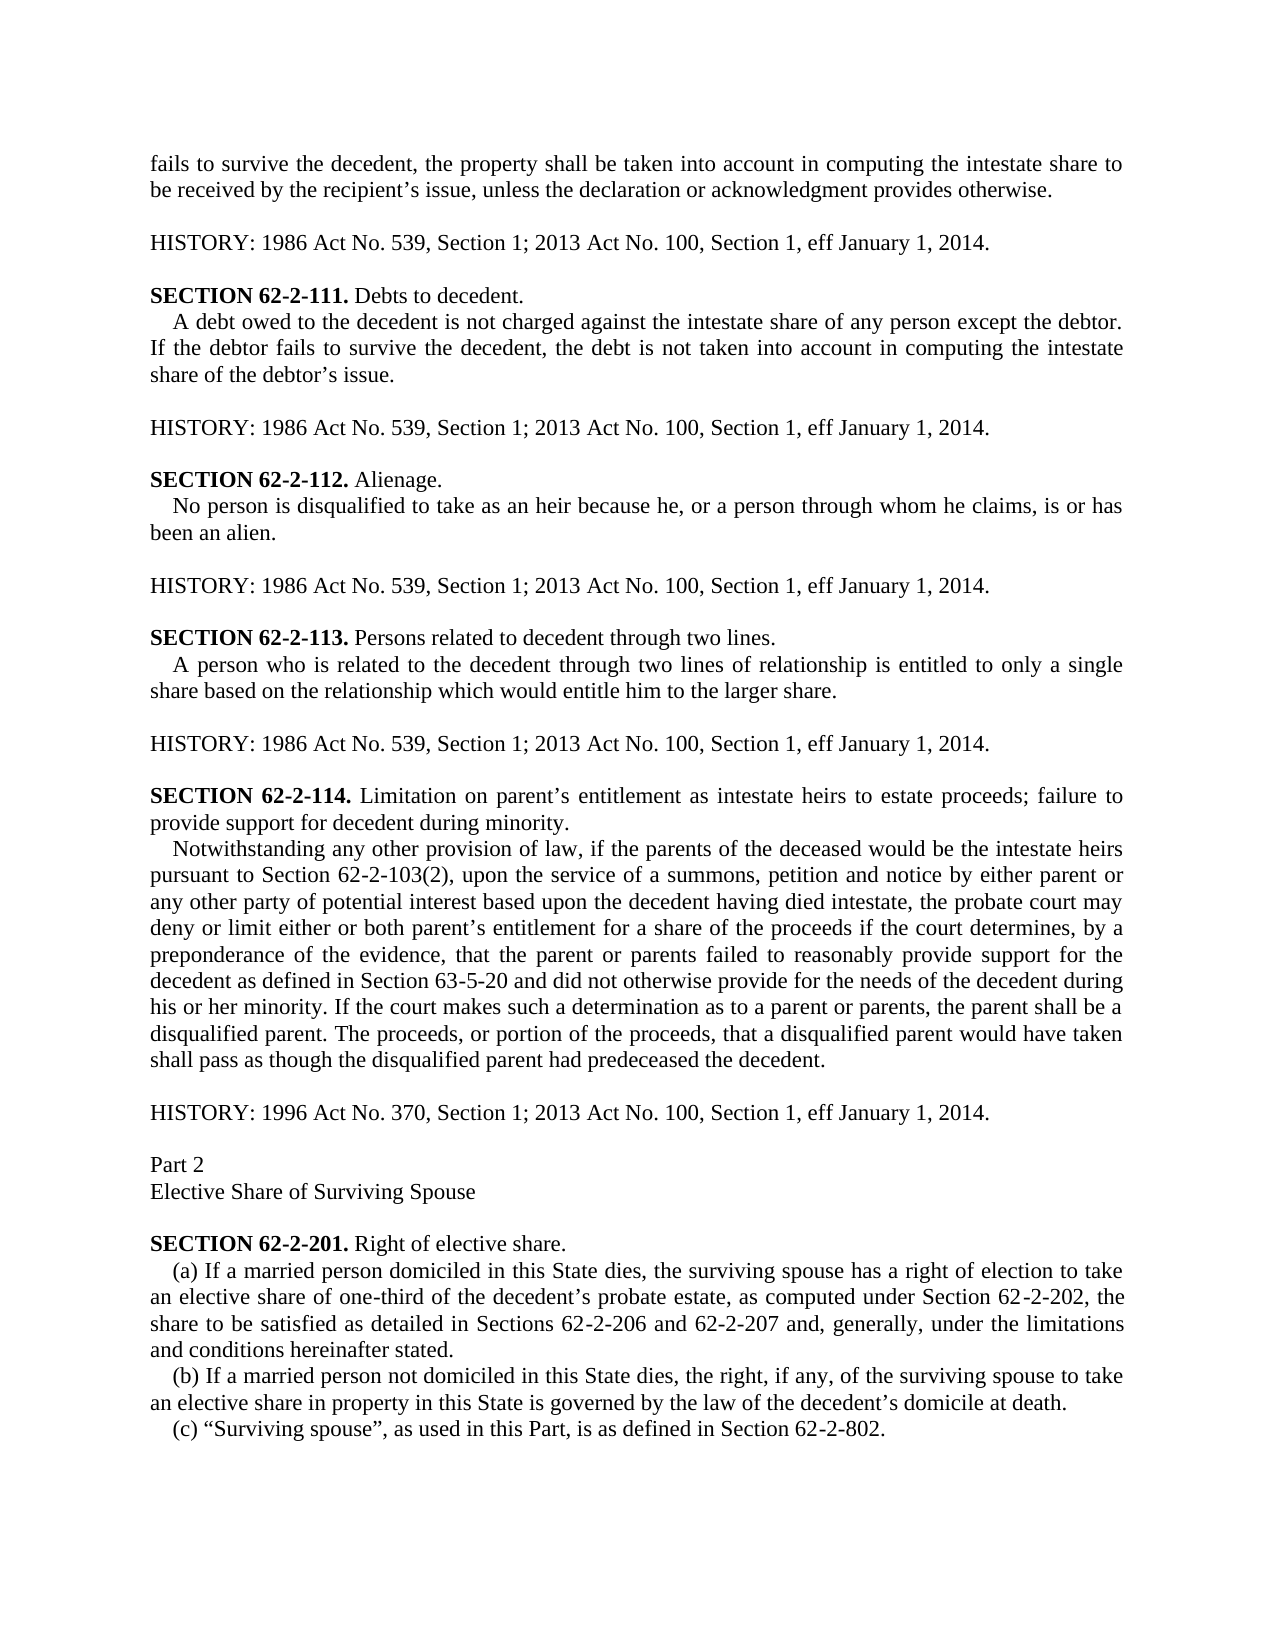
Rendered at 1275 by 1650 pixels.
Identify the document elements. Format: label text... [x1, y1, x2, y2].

text No person is disqualified to take as an heir because he, or a person through whom he claims, is or has been an alien. [150, 493, 1125, 545]
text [150, 150, 1125, 203]
text (a) If a married person domiciled in this State dies, the surviving spouse has a right of election to take an elective share of one-third of the decedent’s probate estate, as computed under Section 62-2-202, the share to be satisfied as detailed in Sections 62-2-206 and 62-2-207 and, generally, under the limitations and conditions hereinafter stated. [150, 1257, 1125, 1362]
text SECTION 62-2-114. Limitation on parent’s entitlement as intestate heirs to estate proceeds; failure to provide support for decedent during minority. [150, 782, 1125, 835]
text A person who is related to the decedent through two lines of relationship is entitled to only a single share based on the relationship which would entitle him to the larger share. [150, 651, 1125, 703]
text (c) “Surviving spouse”, as used in this Part, is as defined in Section 62-2-802. [150, 1415, 1125, 1441]
text HISTORY: 1986 Act No. 539, Section 1; 2013 Act No. 100, Section 1, eff January 1, 2014. [150, 572, 1125, 598]
text HISTORY: 1996 Act No. 370, Section 1; 2013 Act No. 100, Section 1, eff January 1, 2014. [150, 1099, 1125, 1125]
text A debt owed to the decedent is not charged against the intestate share of any person except the debtor. If the debtor fails to survive the decedent, the debt is not taken into account in computing the intestate share of the debtor’s issue. [150, 308, 1125, 387]
text Elective Share of Surviving Spouse [150, 1178, 1125, 1204]
text HISTORY: 1986 Act No. 539, Section 1; 2013 Act No. 100, Section 1, eff January 1, 2014. [150, 229, 1125, 255]
text Part 2 [150, 1151, 1125, 1178]
text SECTION 62-2-201. Right of elective share. [150, 1231, 1125, 1257]
text SECTION 62-2-113. Persons related to decedent through two lines. [150, 624, 1125, 651]
text Notwithstanding any other provision of law, if the parents of the deceased would be the intestate heirs pursuant to Section 62-2-103(2), upon the service of a summons, petition and notice by either parent or any other party of potential interest based upon the decedent having died intestate, the probate court may deny or limit either or both parent’s entitlement for a share of the proceeds if the court determines, by a preponderance of the evidence, that the parent or parents failed to reasonably provide support for the decedent as defined in Section 63-5-20 and did not otherwise provide for the needs of the decedent during his or her minority. If the court makes such a determination as to a parent or parents, the parent shall be a disqualified parent. The proceeds, or portion of the proceeds, that a disqualified parent would have taken shall pass as though the disqualified parent had predeceased the decedent. [150, 835, 1125, 1072]
text SECTION 62-2-111. Debts to decedent. [150, 282, 1125, 308]
text (b) If a married person not domiciled in this State dies, the right, if any, of the surviving spouse to take an elective share in property in this State is governed by the law of the decedent’s domicile at death. [150, 1362, 1125, 1415]
text SECTION 62-2-112. Alienage. [150, 466, 1125, 493]
text HISTORY: 1986 Act No. 539, Section 1; 2013 Act No. 100, Section 1, eff January 1, 2014. [150, 730, 1125, 756]
text HISTORY: 1986 Act No. 539, Section 1; 2013 Act No. 100, Section 1, eff January 1, 2014. [150, 413, 1125, 440]
